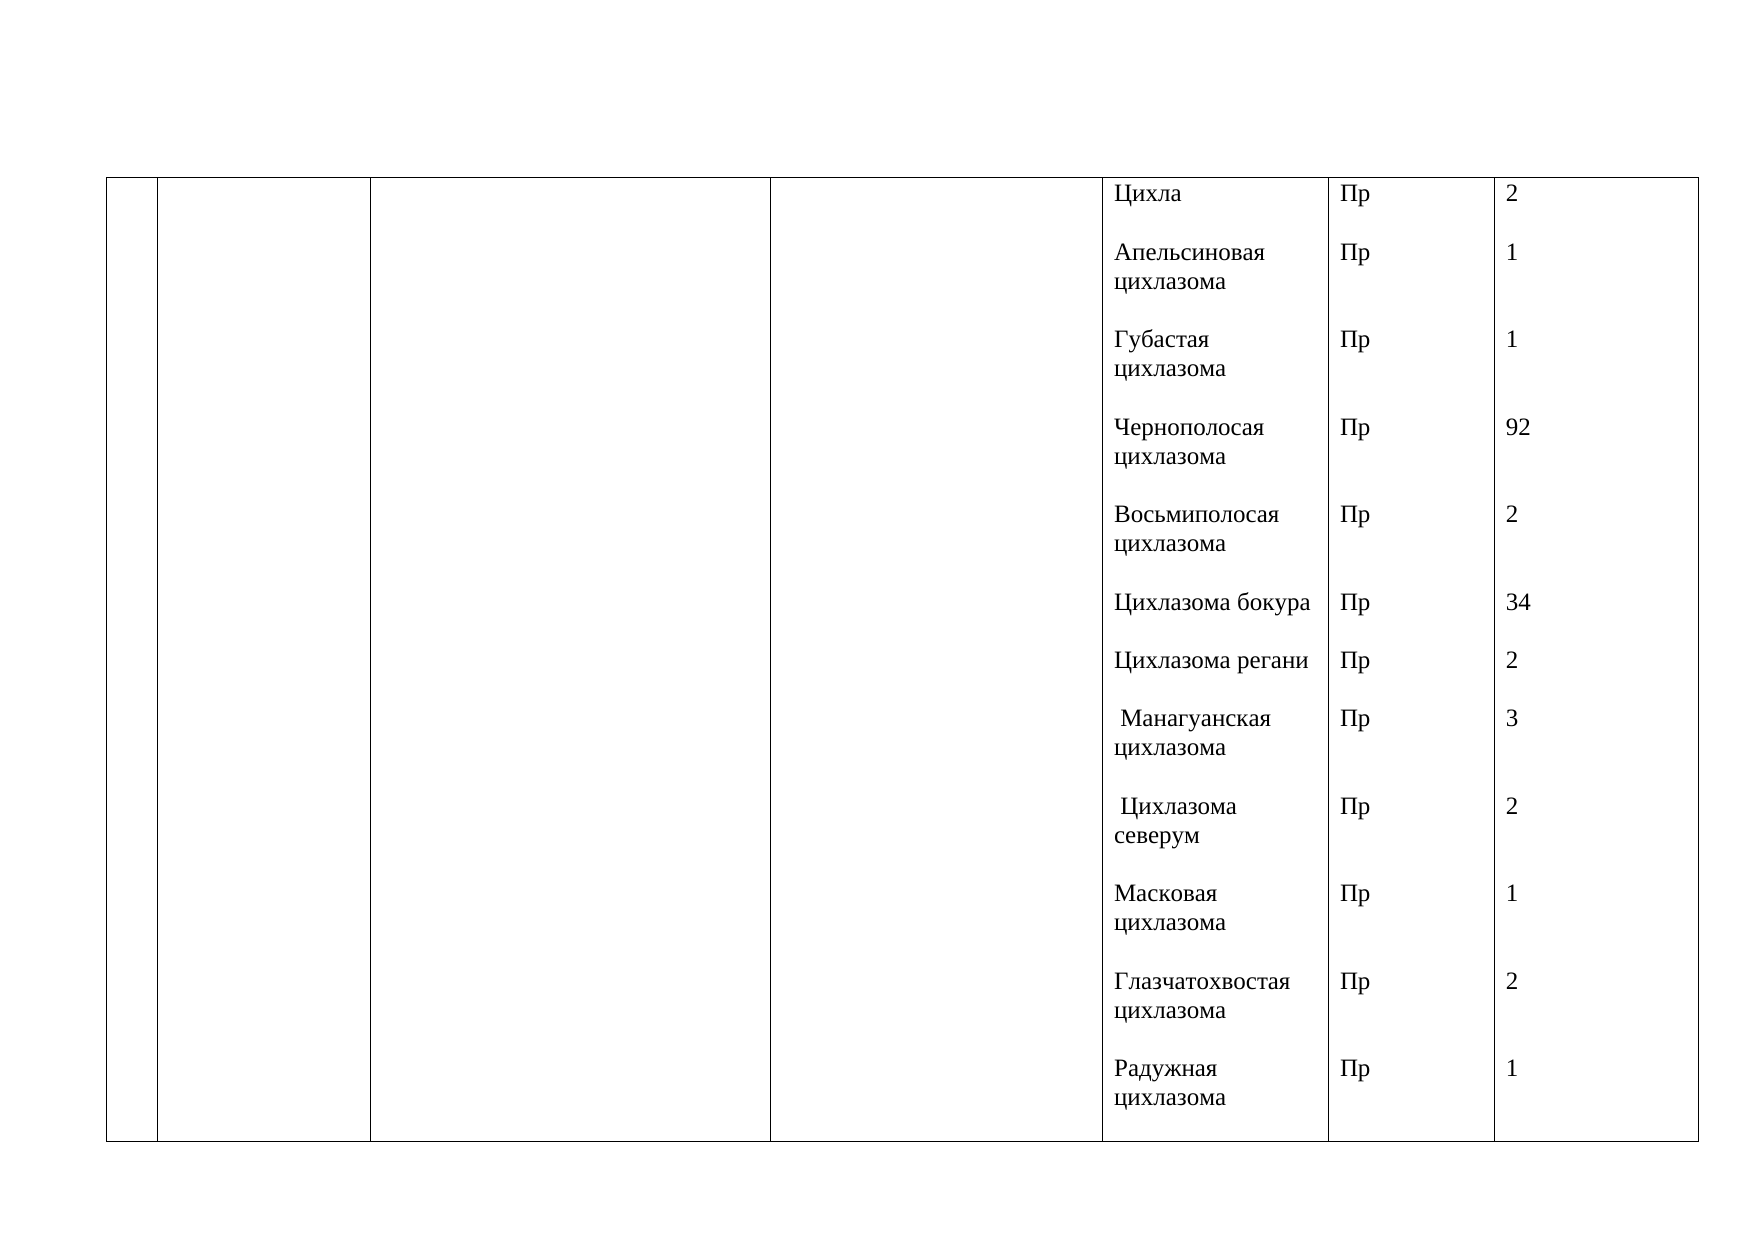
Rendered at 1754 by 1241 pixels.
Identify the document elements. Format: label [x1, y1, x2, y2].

table_cell [107, 178, 157, 1141]
